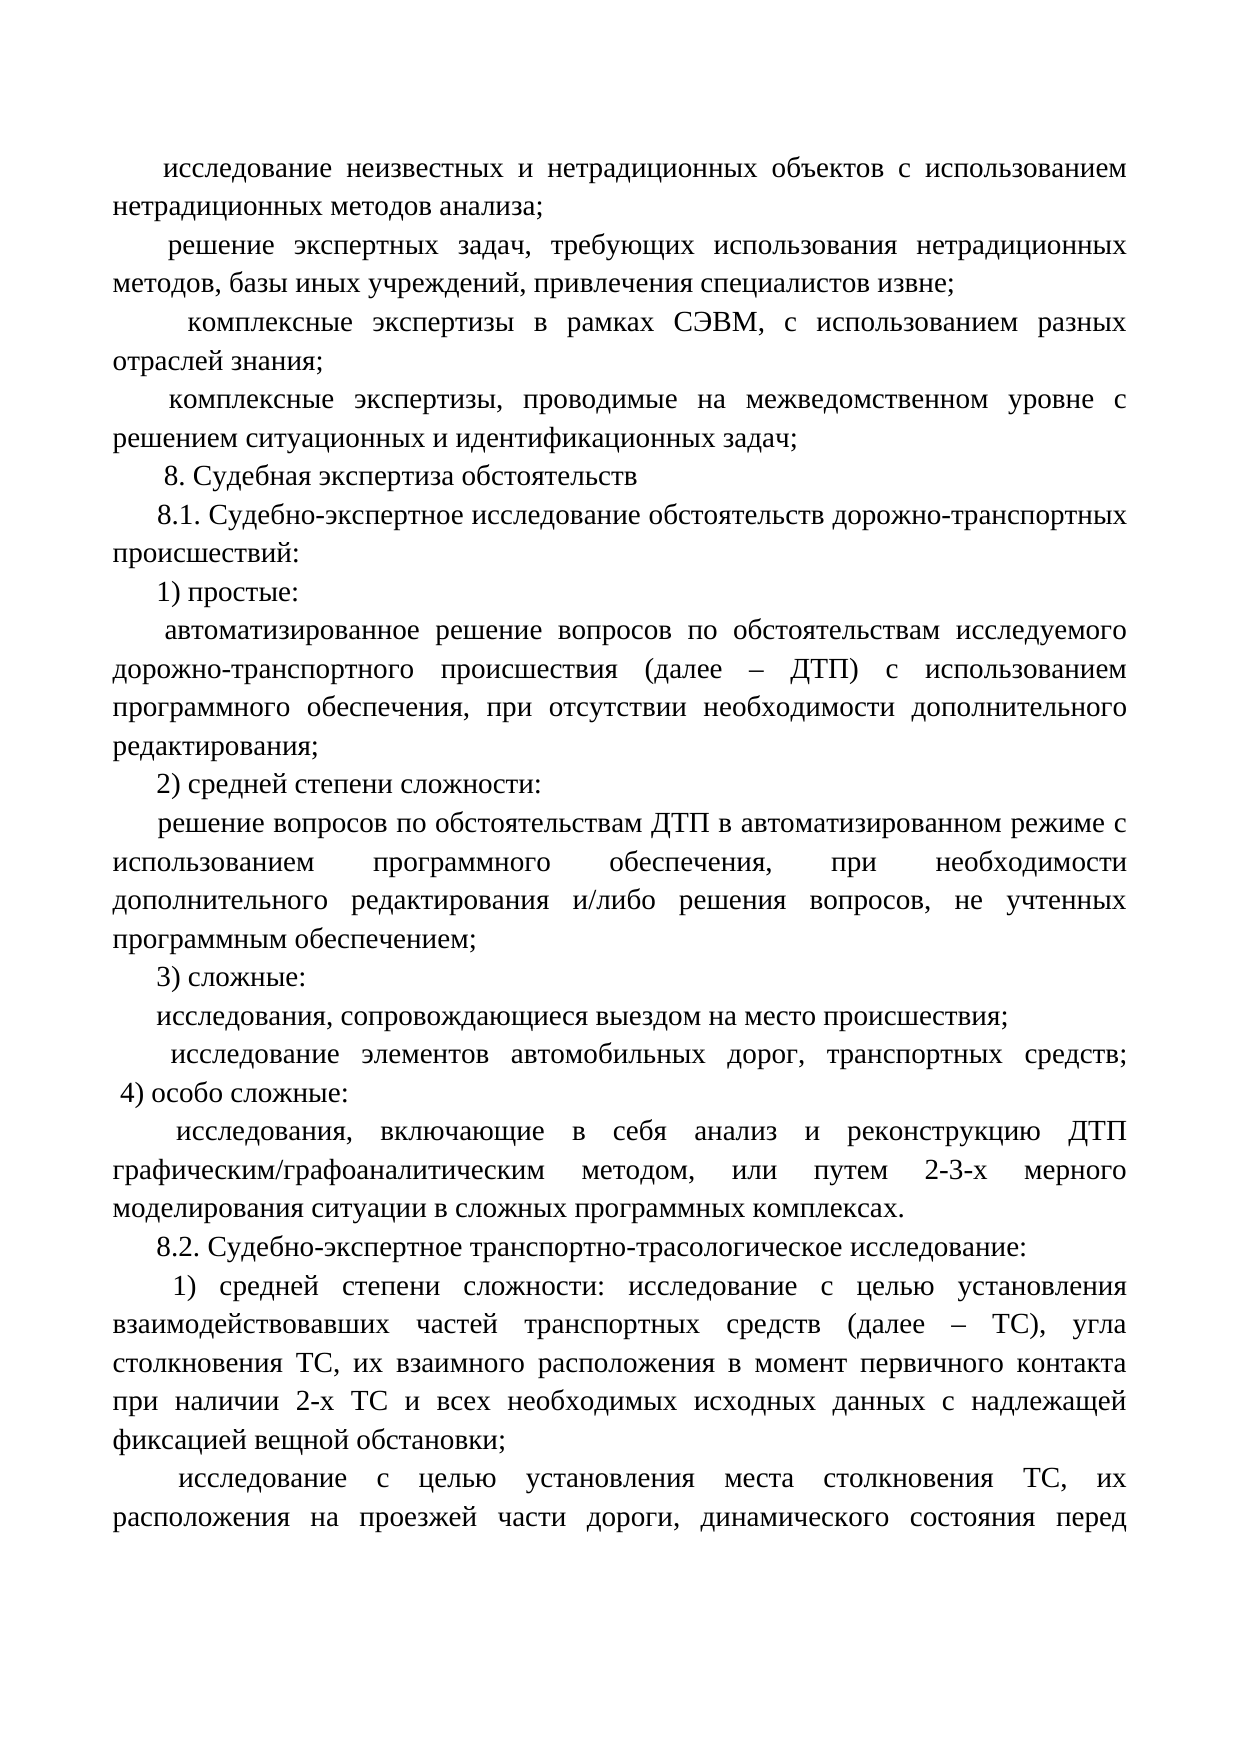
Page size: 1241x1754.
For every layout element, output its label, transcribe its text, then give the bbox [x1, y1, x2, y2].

text 1) средней степени сложности: исследование с целью установления взаимодействовавших частей транспортных средств (далее – ТС), угла столкновения ТС, их взаимного расположения в момент первичного контакта при наличии 2-х ТС и всех необходимых исходных данных с надлежащей фиксацией вещной обстановки; [112, 1268, 1128, 1455]
text исследование элементов автомобильных дорог, транспортных средств; 4) особо сложные: [112, 1036, 1128, 1108]
text исследование неизвестных и нетрадиционных объектов с использованием нетрадиционных методов анализа; [112, 150, 1128, 222]
text решение вопросов по обстоятельствам ДТП в автоматизированном режиме с использованием программного обеспечения, при необходимости дополнительного редактирования и/либо решения вопросов, не учтенных программным обеспечением; [112, 805, 1128, 954]
text 2) средней степени сложности: [112, 767, 1128, 800]
text комплексные экспертизы в рамках СЭВМ, с использованием разных отраслей знания; [112, 304, 1128, 376]
text 8.2. Судебно-экспертное транспортно-трасологическое исследование: [112, 1229, 1128, 1263]
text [112, 1460, 1128, 1532]
text 8.1. Судебно-экспертное исследование обстоятельств дорожно-транспортных происшествий: [112, 497, 1128, 569]
text 1) простые: [112, 574, 1128, 607]
text решение экспертных задач, требующих использования нетрадиционных методов, базы иных учреждений, привлечения специалистов извне; [112, 227, 1128, 299]
text исследования, включающие в себя анализ и реконструкцию ДТП графическим/графоаналитическим методом, или путем 2-3-х мерного моделирования ситуации в сложных программных комплексах. [112, 1113, 1128, 1224]
text автоматизированное решение вопросов по обстоятельствам исследуемого дорожно-транспортного происшествия (далее – ДТП) с использованием программного обеспечения, при отсутствии необходимости дополнительного редактирования; [112, 612, 1128, 762]
text исследования, сопровождающиеся выездом на место происшествия; [112, 998, 1128, 1031]
text 3) сложные: [112, 959, 1128, 993]
text комплексные экспертизы, проводимые на межведомственном уровне с решением ситуационных и идентификационных задач; [112, 381, 1128, 453]
text 8. Судебная экспертиза обстоятельств [112, 458, 1128, 492]
